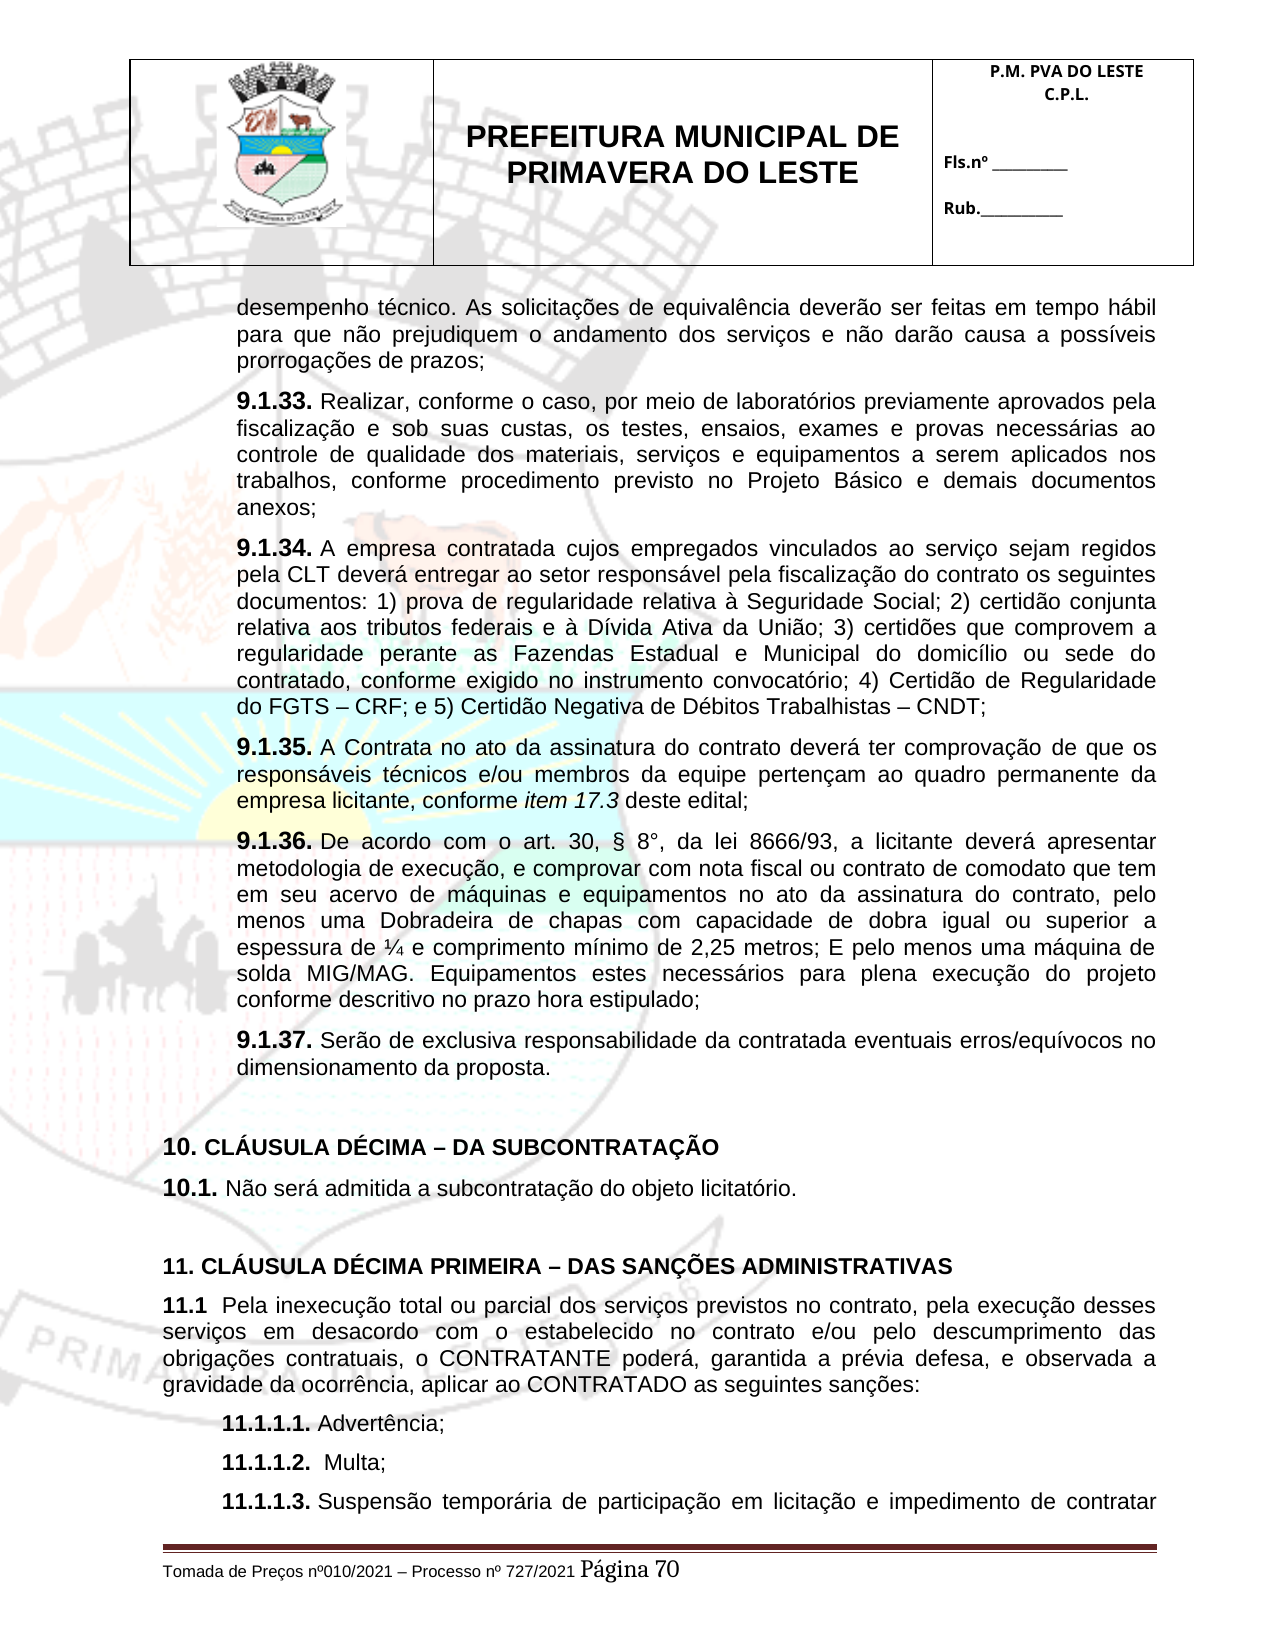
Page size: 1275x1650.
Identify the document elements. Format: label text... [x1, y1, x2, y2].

list A empresa contratada cujos empregados vinculados ao serviço sejam regidos pela CLT deverá entregar ao setor responsável pela fiscalização do contrato os seguintes documentos: 1) prova de regularidade relativa à Seguridade Social; 2) certidão conjunta relativa aos tributos federais e à Dívida Ativa da União; 3) certidões que comprovem a regularidade perante as Fazendas Estadual e Municipal do domicílio ou sede do contratado, conforme exigido no instrumento convocatório; 4) Certidão de Regularidade do FGTS – CRF; e 5) Certidão Negativa de Débitos Trabalhistas – CNDT; [236, 533, 1157, 719]
list Não será admitida a subcontratação do objeto licitatório. [162, 1173, 1157, 1202]
list A Contrata no ato da assinatura do contrato deverá ter comprovação de que os responsáveis técnicos e/ou membros da equipe pertençam ao quadro permanente da empresa licitante, conforme item 17.3 deste edital; [236, 732, 1157, 813]
text 11.1 Pela inexecução total ou parcial dos serviços previstos no contrato, pela execução desses serviços em desacordo com o estabelecido no contrato e/ou pelo descumprimento das obrigações contratuais, o CONTRATANTE poderá, garantida a prévia defesa, e observada a gravidade da ocorrência, aplicar ao CONTRATADO as seguintes sanções: [162, 1292, 1157, 1397]
list CLÁUSULA DÉCIMA – DA SUBCONTRATAÇÃO [162, 1132, 1157, 1161]
picture [216, 60, 347, 227]
list Multa; [222, 1449, 1157, 1475]
list Suspensão temporária de participação em licitação e impedimento de contratar com o Município de Primavera do Leste - MT; [222, 1488, 1157, 1514]
list CLÁUSULA DÉCIMA PRIMEIRA – DAS SANÇÕES ADMINISTRATIVAS [162, 1253, 1157, 1279]
list Advertência; [222, 1410, 1157, 1436]
list Realizar, conforme o caso, por meio de laboratórios previamente aprovados pela fiscalização e sob suas custas, os testes, ensaios, exames e provas necessárias ao controle de qualidade dos materiais, serviços e equipamentos a serem aplicados nos trabalhos, conforme procedimento previsto no Projeto Básico e demais documentos anexos; [236, 386, 1157, 520]
list Serão de exclusiva responsabilidade da contratada eventuais erros/equívocos no dimensionamento da proposta. [236, 1025, 1157, 1080]
list De acordo com o art. 30, § 8°, da lei 8666/93, a licitante deverá apresentar metodologia de execução, e comprovar com nota fiscal ou contrato de comodato que tem em seu acervo de máquinas e equipamentos no ato da assinatura do contrato, pelo menos uma Dobradeira de chapas com capacidade de dobra igual ou superior a espessura de ¼ e comprimento mínimo de 2,25 metros; E pelo menos uma máquina de solda MIG/MAG. Equipamentos estes necessários para plena execução do projeto conforme descritivo no prazo hora estipulado; [236, 826, 1157, 1013]
